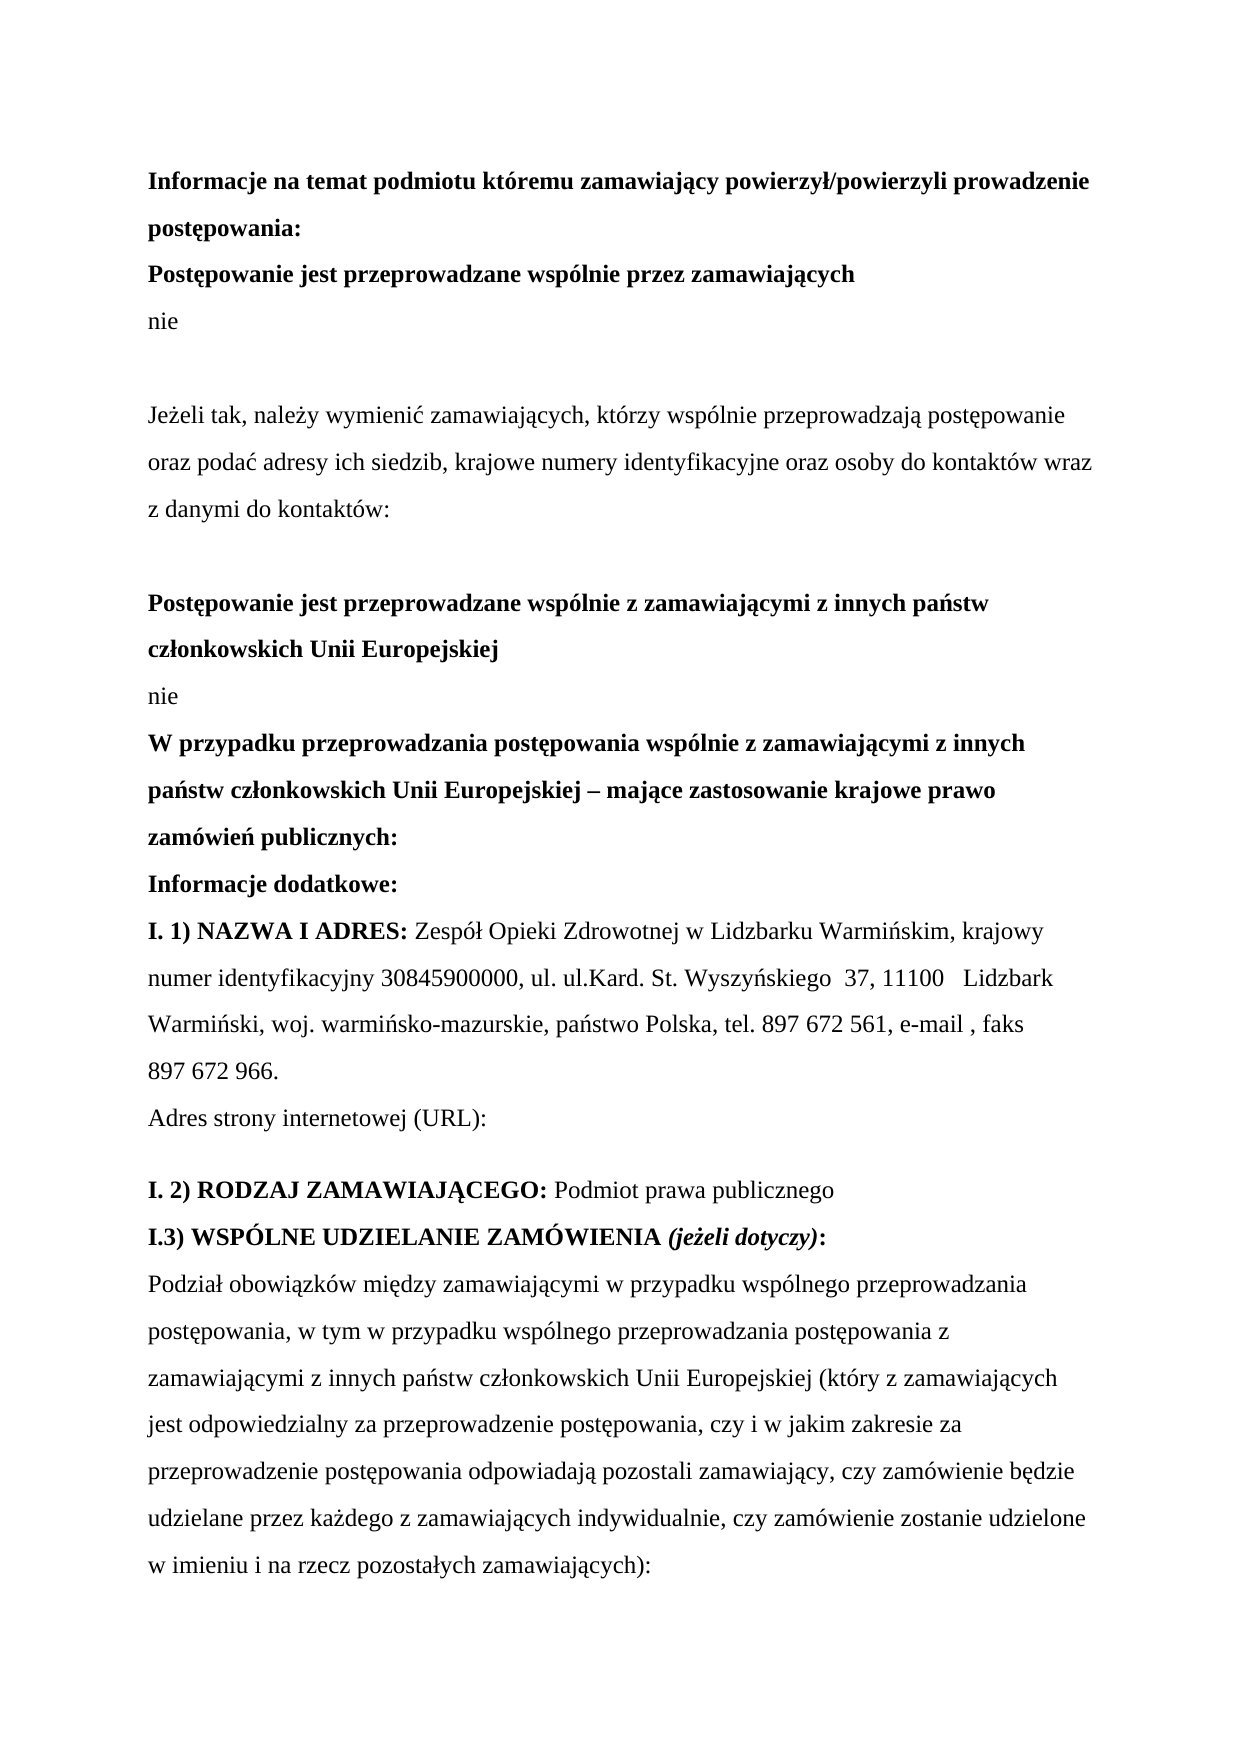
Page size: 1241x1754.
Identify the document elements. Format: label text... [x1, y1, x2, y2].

text I. 1) NAZWA I ADRES: Zespół Opieki Zdrowotnej w Lidzbarku Warmińskim, krajowy numer identyfikacyjny 30845900000, ul. ul.Kard. St. Wyszyńskiego 37, 11100 Lidzbark Warmiński, woj. warmińsko-mazurskie, państwo Polska, tel. 897 672 561, e-mail , faks 897 672 966. Adres strony internetowej (URL): [148, 898, 1093, 1132]
text I.3) WSPÓLNE UDZIELANIE ZAMÓWIENIA (jeżeli dotyczy): [148, 1204, 1093, 1251]
text W przypadku przeprowadzania postępowania wspólnie z zamawiającymi z innych państw członkowskich Unii Europejskiej – mające zastosowanie krajowe prawo zamówień publicznych: Informacje dodatkowe: [148, 710, 1093, 898]
text Jeżeli tak, należy wymienić zamawiających, którzy wspólnie przeprowadzają postępowanie oraz podać adresy ich siedzib, krajowe numery identyfikacyjne oraz osoby do kontaktów wraz z danymi do kontaktów: Postępowanie jest przeprowadzane wspólnie z zamawiającymi z innych państw członkowskich Unii Europejskiej [148, 335, 1093, 663]
text Informacje na temat podmiotu któremu zamawiający powierzył/powierzyli prowadzenie postępowania: Postępowanie jest przeprowadzane wspólnie przez zamawiających [148, 148, 1093, 288]
text I. 2) RODZAJ ZAMAWIAJĄCEGO: Podmiot prawa publicznego [148, 1157, 1093, 1204]
text Podział obowiązków między zamawiającymi w przypadku wspólnego przeprowadzania postępowania, w tym w przypadku wspólnego przeprowadzania postępowania z zamawiającymi z innych państw członkowskich Unii Europejskiej (który z zamawiających jest odpowiedzialny za przeprowadzenie postępowania, czy i w jakim zakresie za przeprowadzenie postępowania odpowiadają pozostali zamawiający, czy zamówienie będzie udzielane przez każdego z zamawiających indywidualnie, czy zamówienie zostanie udzielone w imieniu i na rzecz pozostałych zamawiających): [148, 1251, 1093, 1579]
text nie [148, 288, 1093, 335]
text nie [148, 663, 1093, 710]
